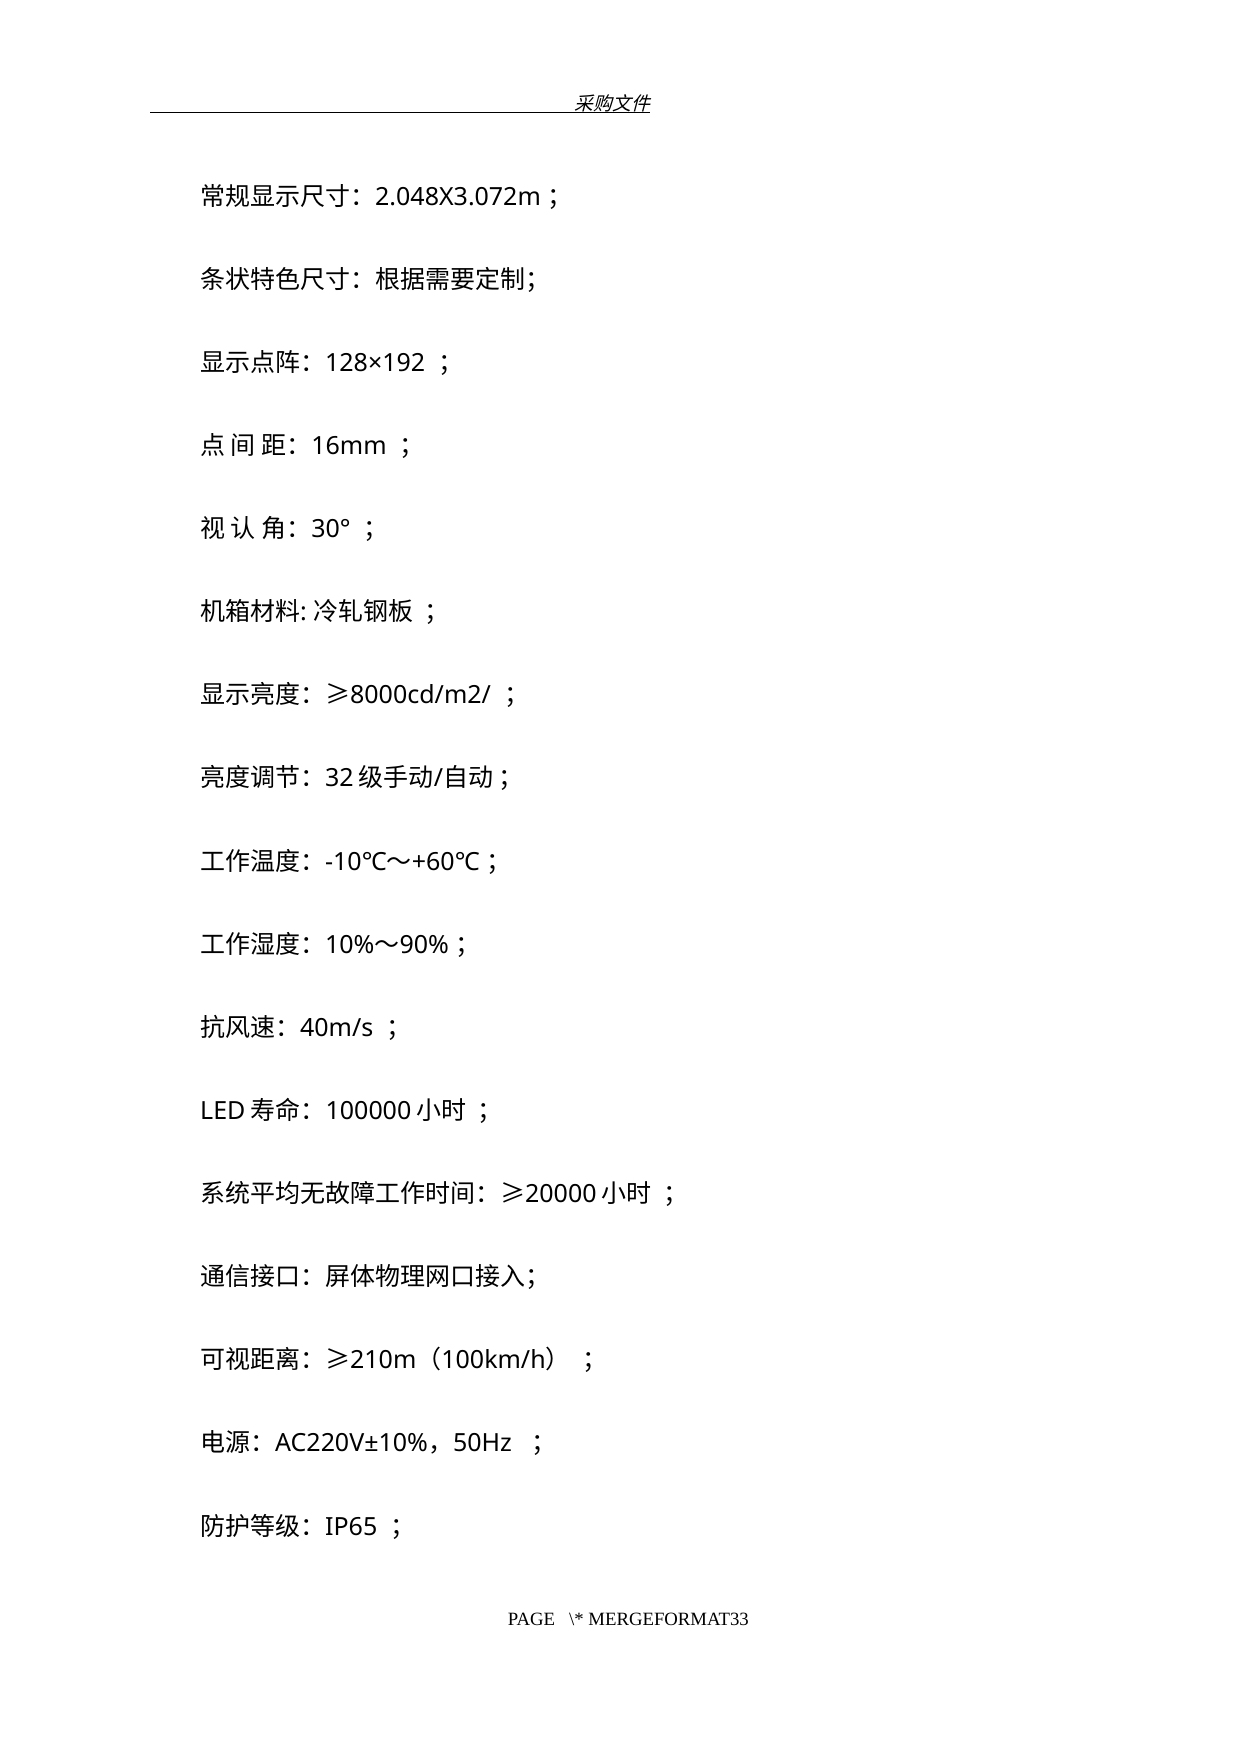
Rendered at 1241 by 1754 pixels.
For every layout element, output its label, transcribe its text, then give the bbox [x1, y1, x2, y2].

text 亮度调节：32级手动/自动 ； [150, 743, 1106, 808]
text 条状特色尺寸：根据需要定制； [150, 245, 1106, 310]
text 显示点阵：128×192 ； [150, 328, 1106, 393]
text 显示亮度：≥8000cd/m2/ ； [150, 660, 1106, 725]
text 通信接口：屏体物理网口接入； [150, 1242, 1106, 1307]
text LED寿命：100000小时 ； [150, 1076, 1106, 1141]
text 抗风速：40m/s ； [150, 993, 1106, 1058]
text 系统平均无故障工作时间：≥20000小时 ； [150, 1159, 1106, 1224]
text 视 认 角：30° ； [150, 494, 1106, 559]
text 工作温度：-10℃～+60℃ ； [150, 827, 1106, 892]
text 电源：AC220V±10%，50Hz ； [150, 1408, 1106, 1473]
text 机箱材料: 冷轧钢板 ； [150, 577, 1106, 642]
text 防护等级：IP65 ； [150, 1492, 1106, 1557]
text 工作湿度：10%～90% ； [150, 910, 1106, 975]
text 可视距离：≥210m（100km/h） ； [150, 1325, 1106, 1390]
text 点 间 距：16mm ； [150, 411, 1106, 476]
text 常规显示尺寸：2.048X3.072m ； [150, 162, 1106, 227]
